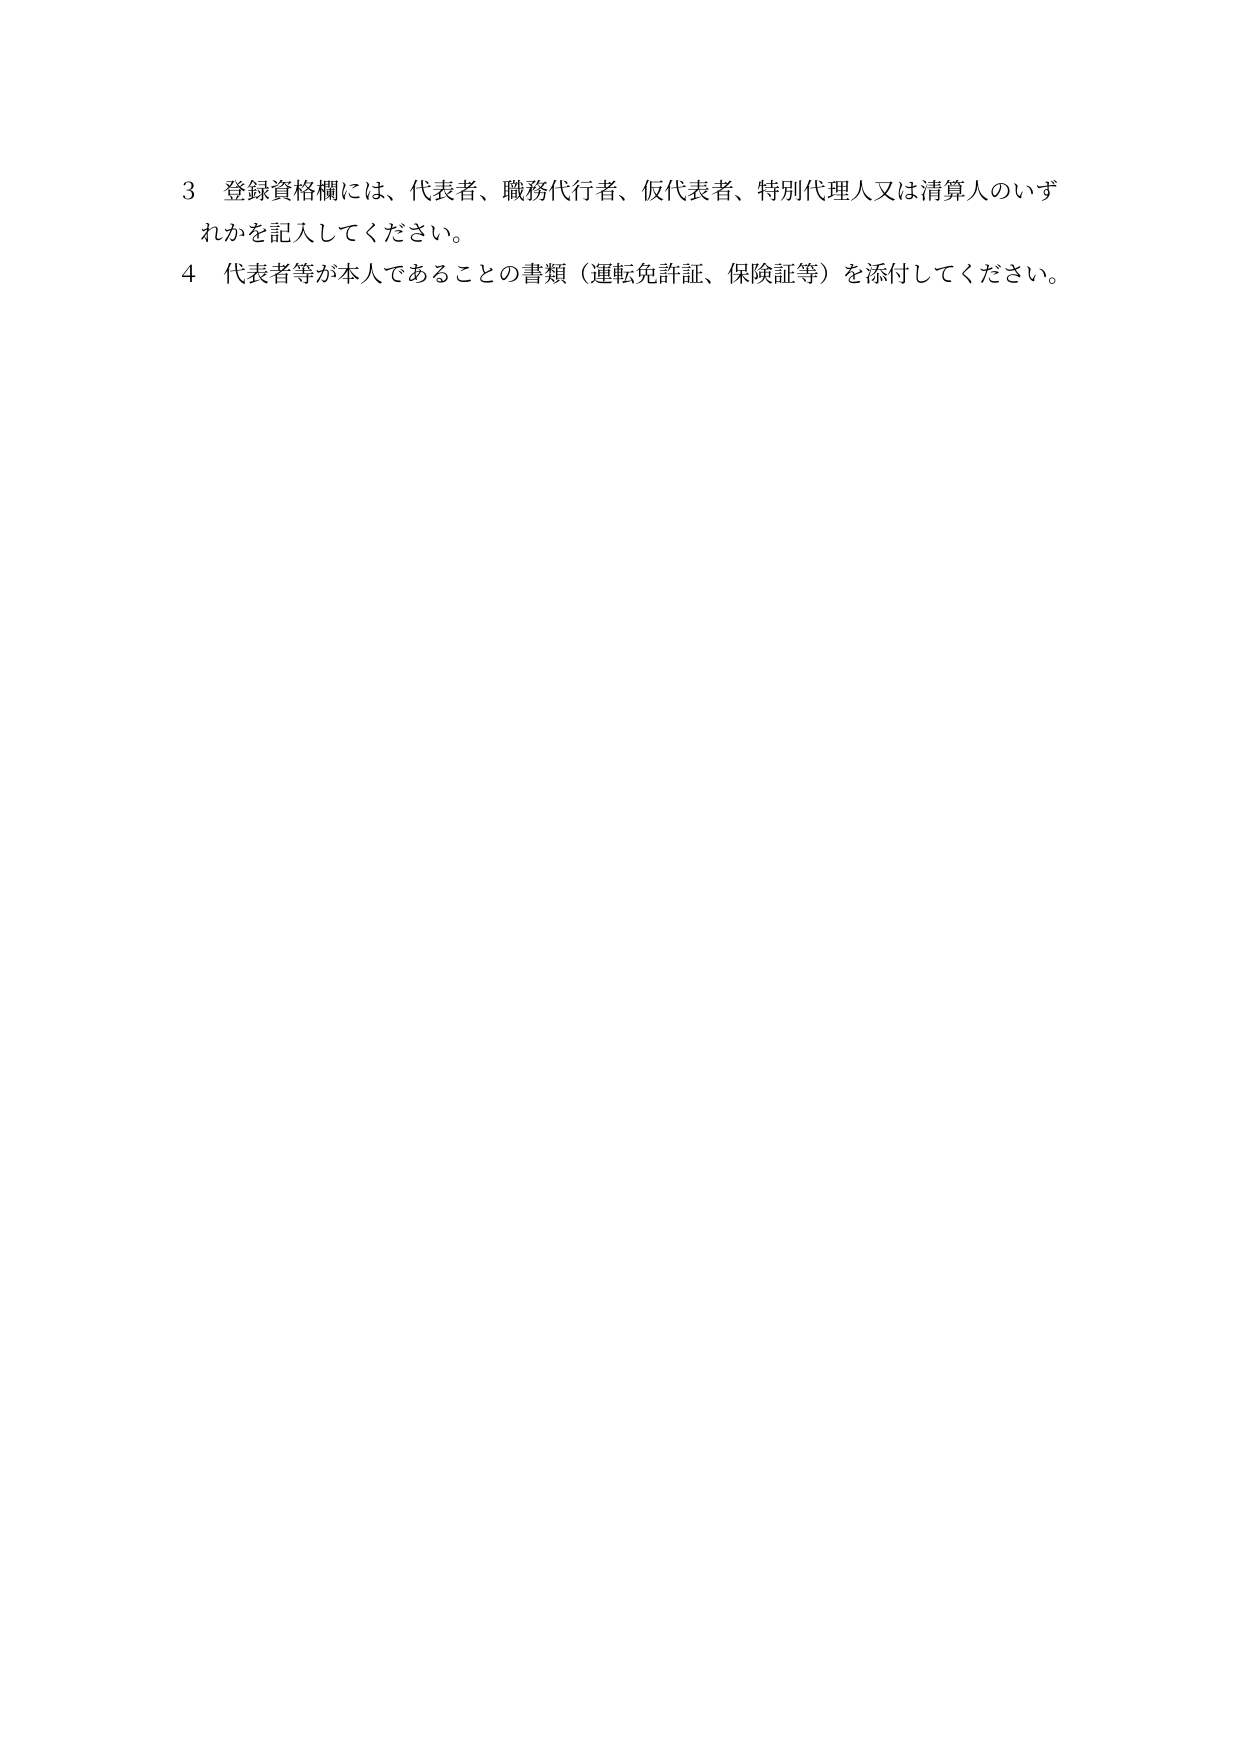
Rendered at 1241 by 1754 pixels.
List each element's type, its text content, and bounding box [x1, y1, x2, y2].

text ４ 代表者等が本人であることの書類（運転免許証、保険証等）を添付してください。 [177, 252, 1063, 294]
text ３ 登録資格欄には、代表者、職務代行者、仮代表者、特別代理人又は清算人のいずれかを記入してください。 [177, 169, 1063, 252]
